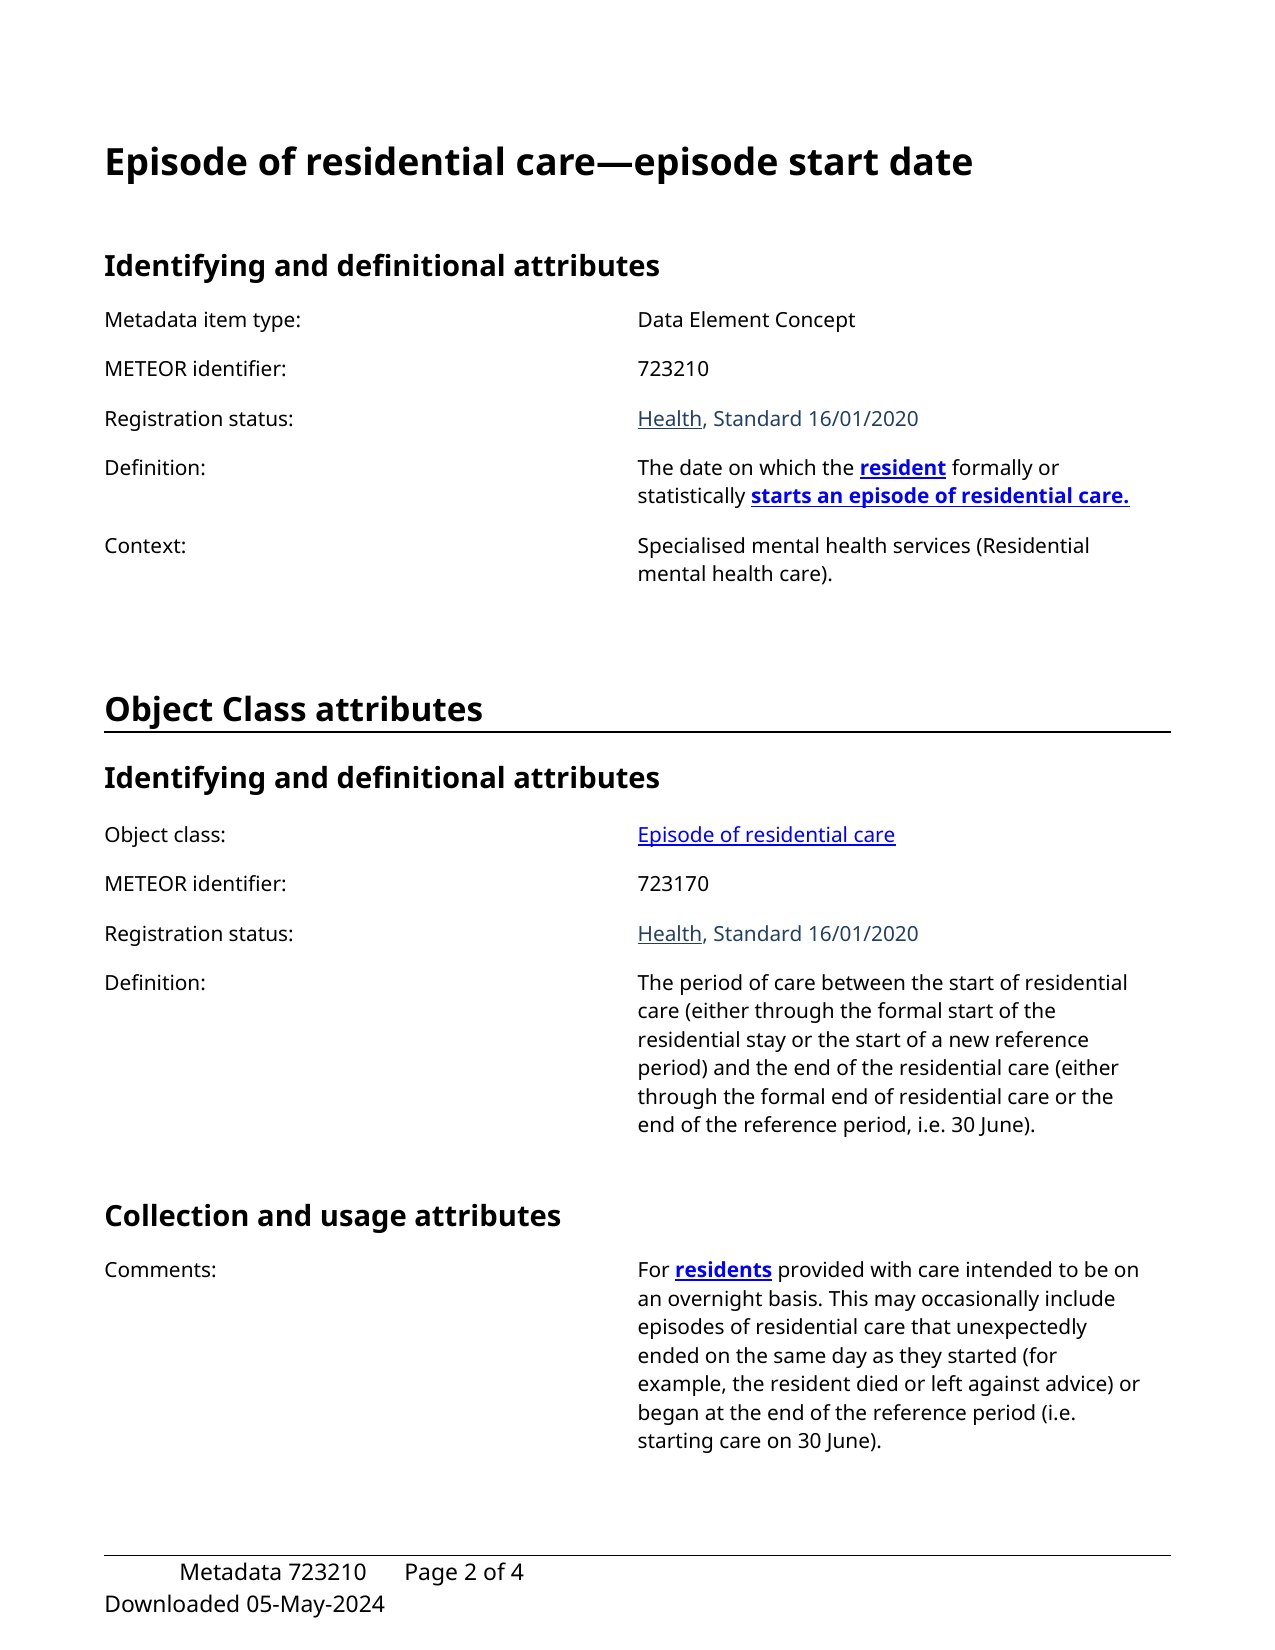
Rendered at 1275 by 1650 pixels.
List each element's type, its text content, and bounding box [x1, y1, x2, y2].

table_cell Specialised mental health services (Residential mental health care). [626, 520, 1159, 598]
table_cell For residents provided with care intended to be on an overnight basis. This may occasionally include episodes of residential care that unexpectedly ended on the same day as they started (for example, the resident died or left against advice) or began at the end of the reference period (i.e. starting care on 30 June). [626, 1245, 1159, 1465]
table_cell 723170 [626, 859, 1159, 908]
subtitle Episode of residential care—episode start date [104, 135, 1171, 186]
table_cell Context: [93, 520, 626, 598]
table_cell The date on which the resident formally or statistically starts an episode of residential care. [626, 443, 1159, 520]
subtitle Identifying and definitional attributes [104, 758, 1171, 797]
table_header Object class: [93, 810, 626, 859]
table_cell Health, Standard 16/01/2020 [626, 394, 1159, 443]
table_header Identifying and definitional attributes [93, 199, 1159, 295]
table_cell The period of care between the start of residential care (either through the formal start of the residential stay or the start of a new reference period) and the end of the residential care (either through the formal end of residential care or the end of the reference period, i.e. 30 June). [626, 958, 1159, 1149]
table_cell METEOR identifier: [93, 859, 626, 908]
table_cell METEOR identifier: [93, 344, 626, 393]
table_cell Data Element Concept [626, 295, 1159, 344]
table_cell Definition: [93, 958, 626, 1149]
table_cell Definition: [93, 443, 626, 520]
table_cell 723210 [626, 344, 1159, 393]
table_cell Health, Standard 16/01/2020 [626, 908, 1159, 958]
table_cell Collection and usage attributes [93, 1149, 1159, 1245]
table_cell Comments: [93, 1245, 626, 1465]
table_cell Registration status: [93, 394, 626, 443]
table_header Episode of residential care [626, 810, 1159, 859]
subtitle Object Class attributes [104, 686, 1171, 731]
table_cell Metadata item type: [93, 295, 626, 344]
table_cell Registration status: [93, 908, 626, 958]
